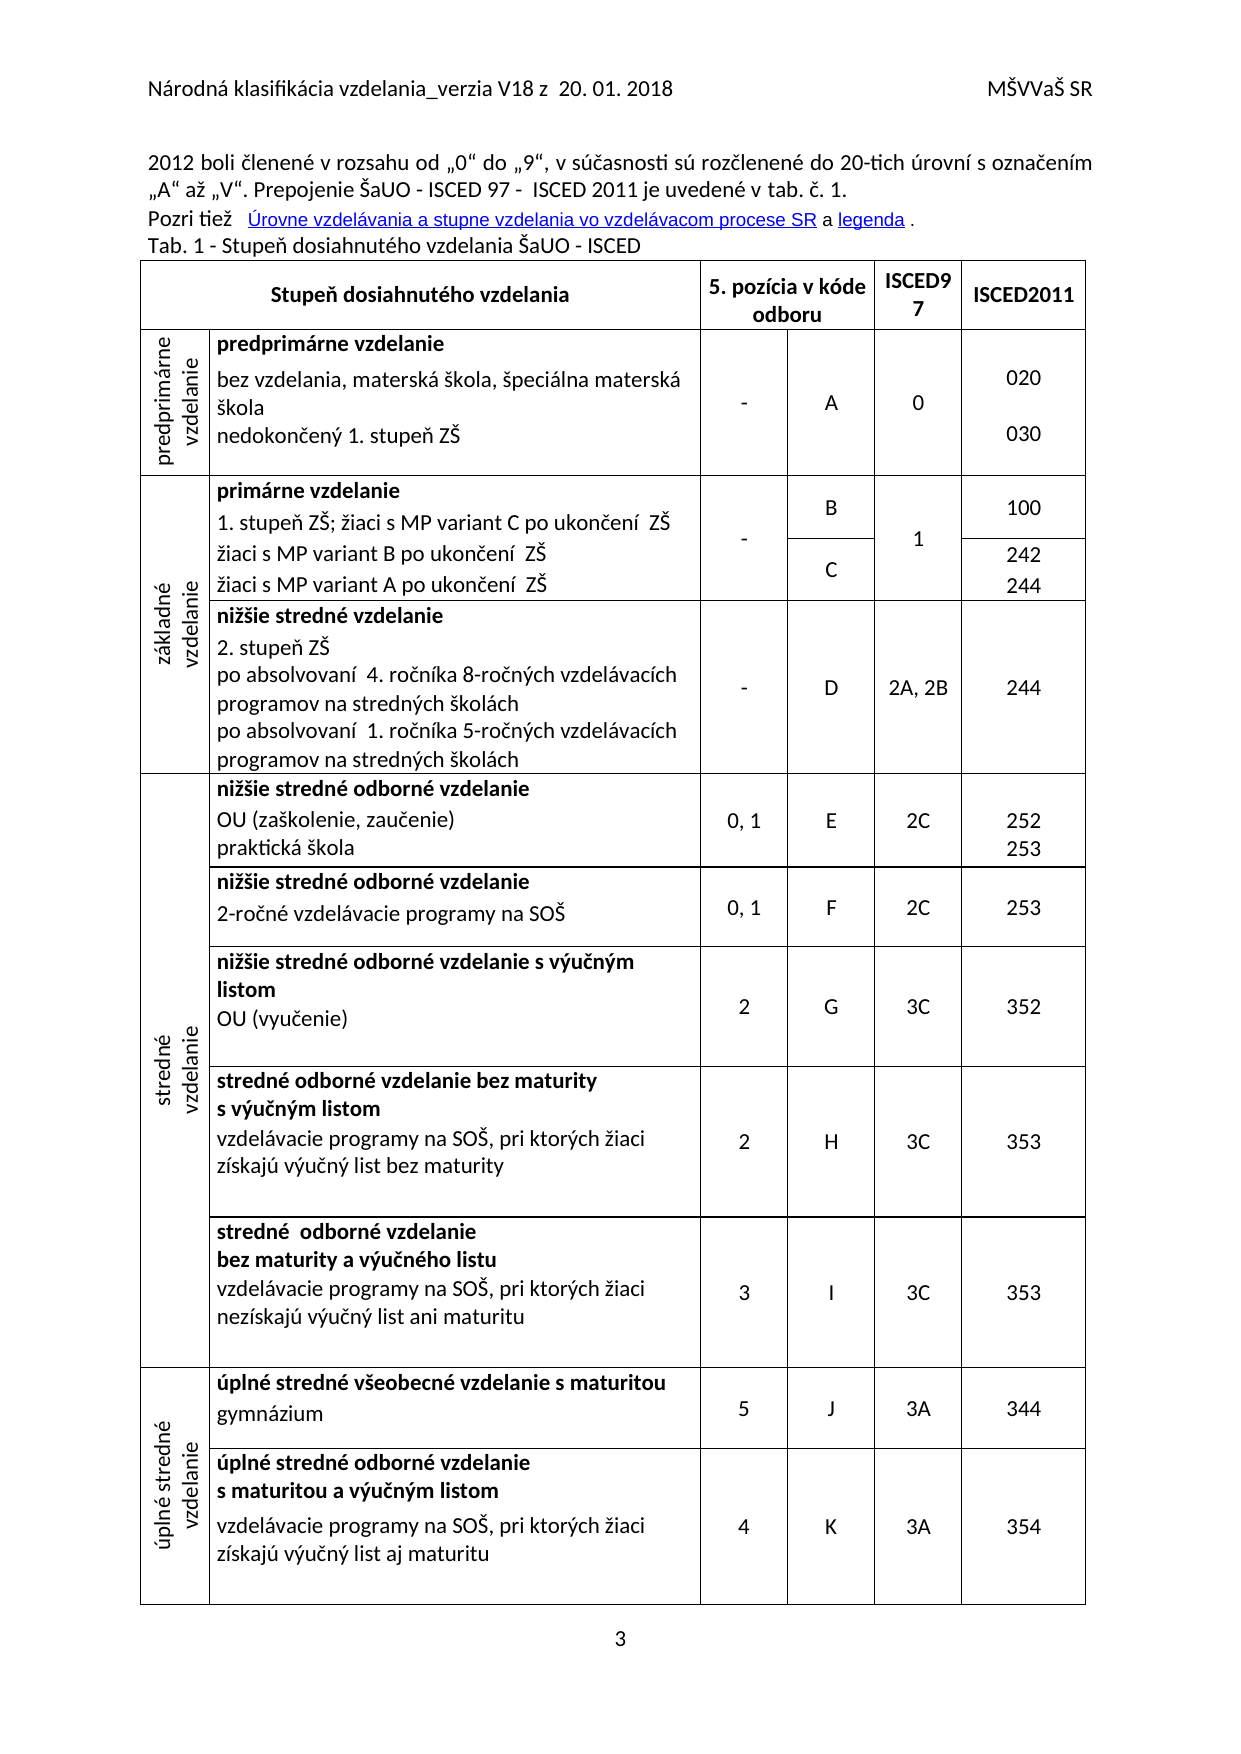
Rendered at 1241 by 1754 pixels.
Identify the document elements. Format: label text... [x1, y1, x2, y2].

text Tab. 1 - Stupeň dosiahnutého vzdelania ŠaUO - ISCED [148, 232, 1093, 260]
table_cell 3C [875, 1218, 961, 1367]
table_cell predprimárne vzdelanie [210, 330, 700, 364]
table_header ISCED97 [875, 261, 961, 328]
table_cell F [788, 868, 874, 946]
table_cell E [788, 774, 874, 866]
table_cell 2 [701, 1067, 787, 1216]
table_cell stredné odborné vzdelanie bez maturity a výučného listu [210, 1218, 700, 1273]
table_cell 1 [875, 476, 961, 600]
table_cell 3C [875, 947, 961, 1066]
table_cell 0, 1 [701, 868, 787, 946]
table_cell 353 [962, 1067, 1085, 1216]
table_cell - [701, 330, 787, 475]
table_cell nižšie stredné odborné vzdelanie [210, 868, 700, 898]
table_cell 3 [701, 1218, 787, 1367]
table_cell stredné vzdelanie [141, 774, 209, 1367]
table_cell 2A, 2B [875, 601, 961, 773]
table_cell žiaci s MP variant B po ukončení ZŠ [210, 538, 700, 569]
table_cell 354 [962, 1449, 1085, 1604]
table_cell 3C [875, 1067, 961, 1216]
table_cell 244 [962, 569, 1085, 600]
table_cell 253 [962, 868, 1085, 946]
table_cell I [788, 1218, 874, 1367]
table_header 5. pozícia v kóde odboru [701, 261, 874, 328]
table_cell D [788, 601, 874, 773]
table_cell 353 [962, 1218, 1085, 1367]
table_cell žiaci s MP variant A po ukončení ZŠ [210, 569, 700, 600]
table_cell 352 [962, 947, 1085, 1066]
text Pozri tiež Úrovne vzdelávania a stupne vzdelania vo vzdelávacom procese SR a legenda . [148, 204, 1093, 232]
table_cell 2 [701, 947, 787, 1066]
table_cell 344 [962, 1368, 1085, 1447]
table_cell 1. stupeň ZŠ; žiaci s MP variant C po ukončení ZŠ [210, 507, 700, 538]
table_cell 2. stupeň ZŠ po absolvovaní 4. ročníka 8-ročných vzdelávacích programov na stredných školách po absolvovaní 1. ročníka 5-ročných vzdelávacích programov na stredných školách [210, 632, 700, 773]
table_cell K [788, 1449, 874, 1604]
table_cell nižšie stredné vzdelanie [210, 601, 700, 632]
table_cell 242 [962, 539, 1085, 569]
table_cell primárne vzdelanie [210, 476, 700, 507]
table_cell 5 [701, 1368, 787, 1447]
table_cell úplné stredné odborné vzdelanie s maturitou a výučným listom [210, 1449, 700, 1510]
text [148, 148, 1093, 204]
table_cell B [788, 476, 874, 538]
table_header Stupeň dosiahnutého vzdelania [141, 261, 700, 328]
table_cell C [788, 539, 874, 600]
table_cell predprimárne vzdelanie [141, 330, 209, 475]
table_cell 244 [962, 601, 1085, 773]
table_cell 020 030 [962, 330, 1085, 475]
table_cell gymnázium [210, 1399, 700, 1447]
table_cell J [788, 1368, 874, 1447]
table_cell bez vzdelania, materská škola, špeciálna materská škola nedokončený 1. stupeň ZŠ [210, 364, 700, 475]
table_cell stredné odborné vzdelanie bez maturity s výučným listom [210, 1067, 700, 1123]
table_cell 2-ročné vzdelávacie programy na SOŠ [210, 898, 700, 946]
table_cell 4 [701, 1449, 787, 1604]
table_cell vzdelávacie programy na SOŠ, pri ktorých žiaci získajú výučný list aj maturitu [210, 1510, 700, 1604]
table_cell 2C [875, 868, 961, 946]
table_cell 0, 1 [701, 774, 787, 866]
table_cell G [788, 947, 874, 1066]
table_cell OU (vyučenie) [210, 1003, 700, 1066]
table_header ISCED2011 [962, 261, 1085, 328]
table_cell 2C [875, 774, 961, 866]
table_cell vzdelávacie programy na SOŠ, pri ktorých žiaci nezískajú výučný list ani maturitu [210, 1274, 700, 1367]
table_cell nižšie stredné odborné vzdelanie s výučným listom [210, 947, 700, 1003]
table_cell - [701, 476, 787, 600]
table_cell úplné stredné všeobecné vzdelanie s maturitou [210, 1368, 700, 1398]
table_cell 252 253 [962, 774, 1085, 866]
table_cell úplné stredné vzdelanie [141, 1368, 209, 1604]
table_cell A [788, 330, 874, 475]
table_cell 3A [875, 1449, 961, 1604]
table_cell nižšie stredné odborné vzdelanie [210, 774, 700, 804]
table_cell 100 [962, 476, 1085, 538]
table_cell 0 [875, 330, 961, 475]
table_cell 3A [875, 1368, 961, 1447]
table_cell OU (zaškolenie, zaučenie) praktická škola [210, 804, 700, 866]
table_cell H [788, 1067, 874, 1216]
table_cell - [701, 601, 787, 773]
table_cell základné vzdelanie [141, 476, 209, 773]
table_cell vzdelávacie programy na SOŠ, pri ktorých žiaci získajú výučný list bez maturity [210, 1123, 700, 1216]
